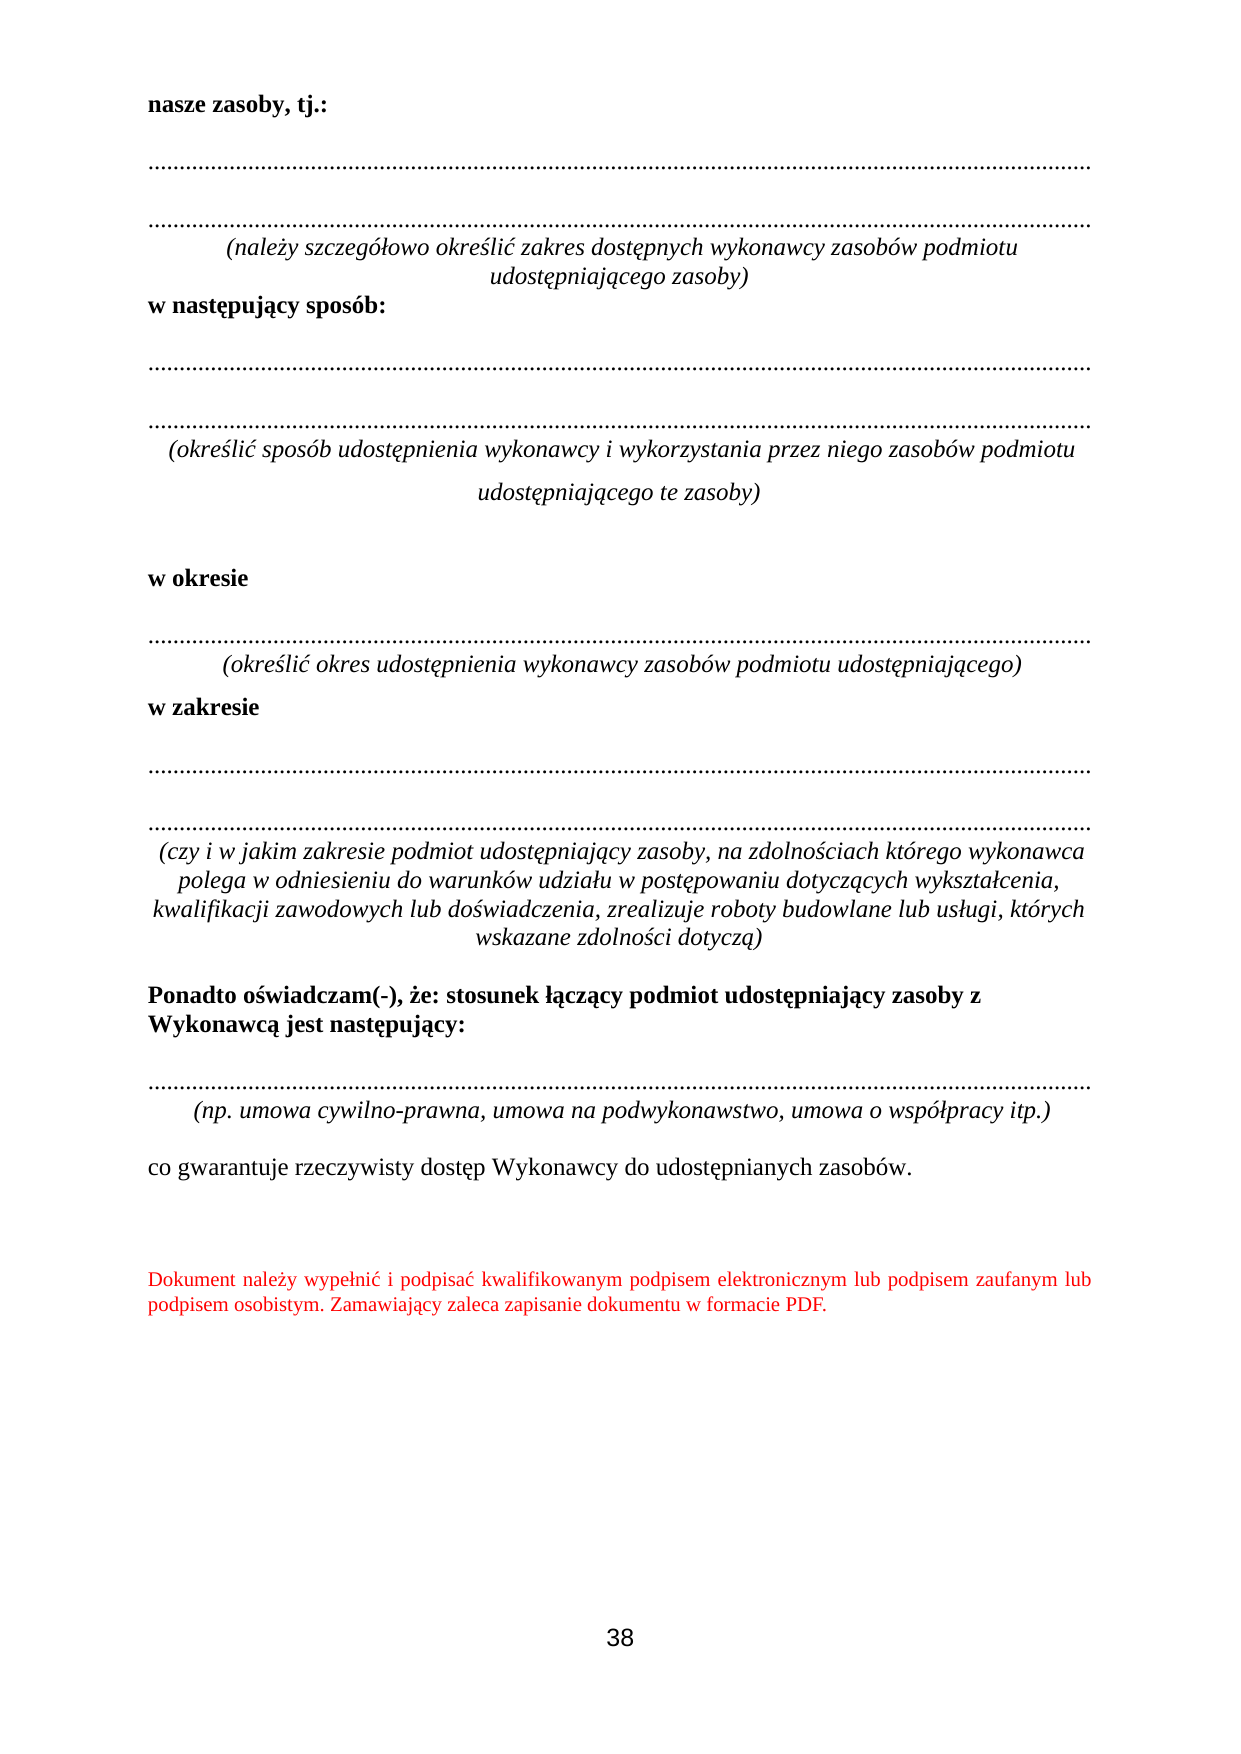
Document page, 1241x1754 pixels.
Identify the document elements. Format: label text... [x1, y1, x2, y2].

text Dokument należy wypełnić i podpisać kwalifikowanym podpisem elektronicznym lub podpisem zaufanym lub podpisem osobistym. Zamawiający zaleca zapisanie dokumentu w formacie PDF. [148, 1267, 1093, 1316]
text w okresie [148, 563, 1093, 592]
text (określić okres udostępnienia wykonawcy zasobów podmiotu udostępniającego) [148, 649, 1093, 678]
text (należy szczegółowo określić zakres dostępnych wykonawcy zasobów podmiotu udostępniającego zasoby) [148, 232, 1093, 290]
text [148, 146, 1093, 175]
text w następujący sposób: [148, 290, 1093, 319]
text (czy i w jakim zakresie podmiot udostępniający zasoby, na zdolnościach którego wykonawca polega w odniesieniu do warunków udziału w postępowaniu dotyczących wykształcenia, kwalifikacji zawodowych lub doświadczenia, zrealizuje roboty budowlane lub usługi, których wskazane zdolności dotyczą) [148, 836, 1093, 951]
text (określić sposób udostępnienia wykonawcy i wykorzystania przez niego zasobów podmiotu udostępniającego te zasoby) [148, 434, 1093, 506]
text w zakresie [148, 692, 1093, 721]
text (np. umowa cywilno-prawna, umowa na podwykonawstwo, umowa o współpracy itp.) [148, 1095, 1093, 1124]
text Ponadto oświadczam(-), że: stosunek łączący podmiot udostępniający zasoby z Wykonawcą jest następujący: [148, 980, 1093, 1037]
text nasze zasoby, tj.: [148, 89, 1093, 117]
text co gwarantuje rzeczywisty dostęp Wykonawcy do udostępnianych zasobów. [148, 1152, 1093, 1181]
